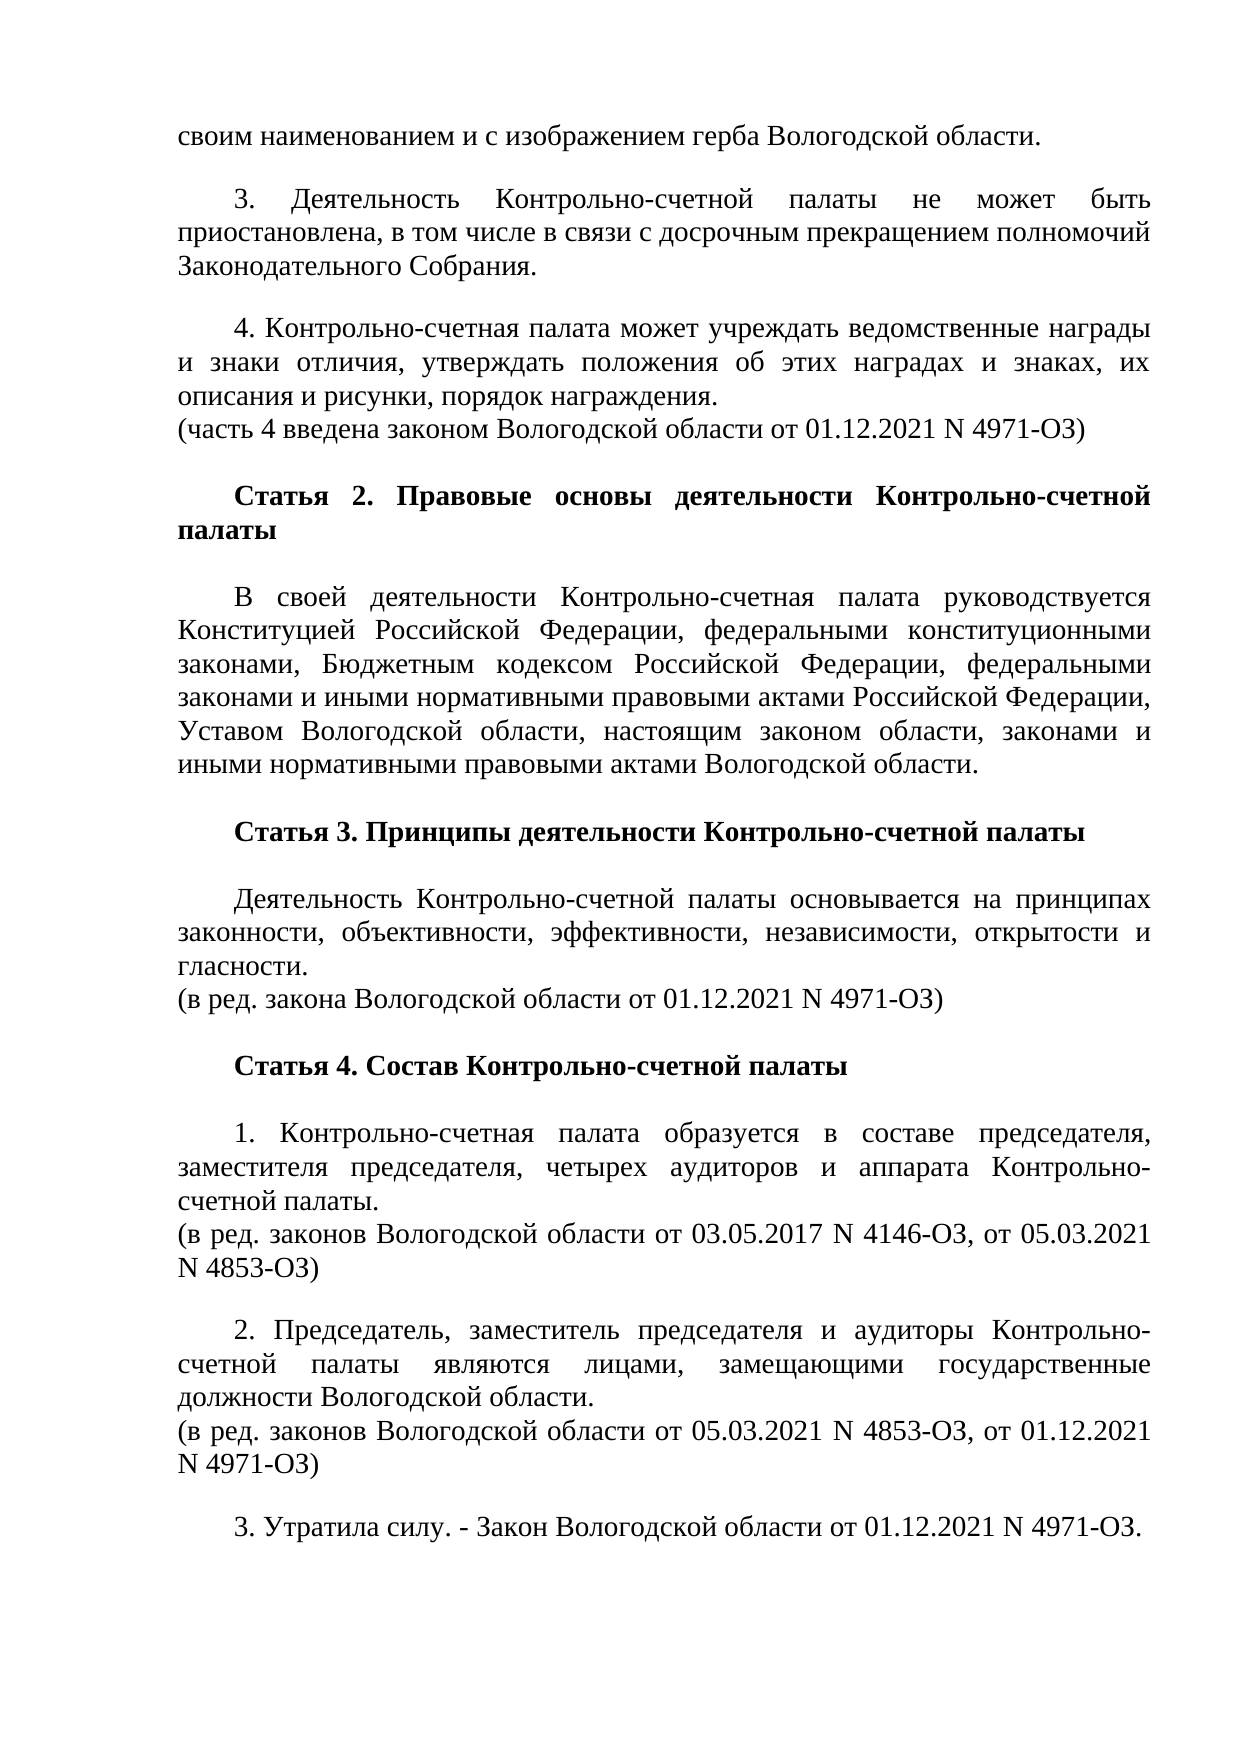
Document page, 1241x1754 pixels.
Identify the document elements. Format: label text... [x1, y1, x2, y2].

text В своей деятельности Контрольно-счетная палата руководствуется Конституцией Российской Федерации, федеральными конституционными законами, Бюджетным кодексом Российской Федерации, федеральными законами и иными нормативными правовыми актами Российской Федерации, Уставом Вологодской области, настоящим законом области, законами и иными нормативными правовыми актами Вологодской области. [177, 579, 1152, 780]
text (часть 4 введена законом Вологодской области от 01.12.2021 N 4971-ОЗ) [177, 411, 1152, 445]
title Статья 3. Принципы деятельности Контрольно-счетной палаты [177, 814, 1152, 847]
title Статья 4. Состав Контрольно-счетной палаты [177, 1048, 1152, 1082]
text (в ред. закона Вологодской области от 01.12.2021 N 4971-ОЗ) [177, 981, 1152, 1015]
text 2. Председатель, заместитель председателя и аудиторы Контрольно-счетной палаты являются лицами, замещающими государственные должности Вологодской области. [177, 1312, 1152, 1413]
text 4. Контрольно-счетная палата может учреждать ведомственные награды и знаки отличия, утверждать положения об этих наградах и знаках, их описания и рисунки, порядок награждения. [177, 311, 1152, 411]
text Деятельность Контрольно-счетной палаты основывается на принципах законности, объективности, эффективности, независимости, открытости и гласности. [177, 881, 1152, 981]
title Статья 2. Правовые основы деятельности Контрольно-счетной палаты [177, 478, 1152, 545]
text (в ред. законов Вологодской области от 05.03.2021 N 4853-ОЗ, от 01.12.2021 N 4971-ОЗ) [177, 1413, 1152, 1480]
text 1. Контрольно-счетная палата образуется в составе председателя, заместителя председателя, четырех аудиторов и аппарата Контрольно-счетной палаты. [177, 1116, 1152, 1216]
text 3. Утратила силу. - Закон Вологодской области от 01.12.2021 N 4971-ОЗ. [177, 1509, 1152, 1543]
text (в ред. законов Вологодской области от 03.05.2017 N 4146-ОЗ, от 05.03.2021 N 4853-ОЗ) [177, 1216, 1152, 1283]
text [177, 118, 1152, 152]
text 3. Деятельность Контрольно-счетной палаты не может быть приостановлена, в том числе в связи с досрочным прекращением полномочий Законодательного Собрания. [177, 181, 1152, 281]
